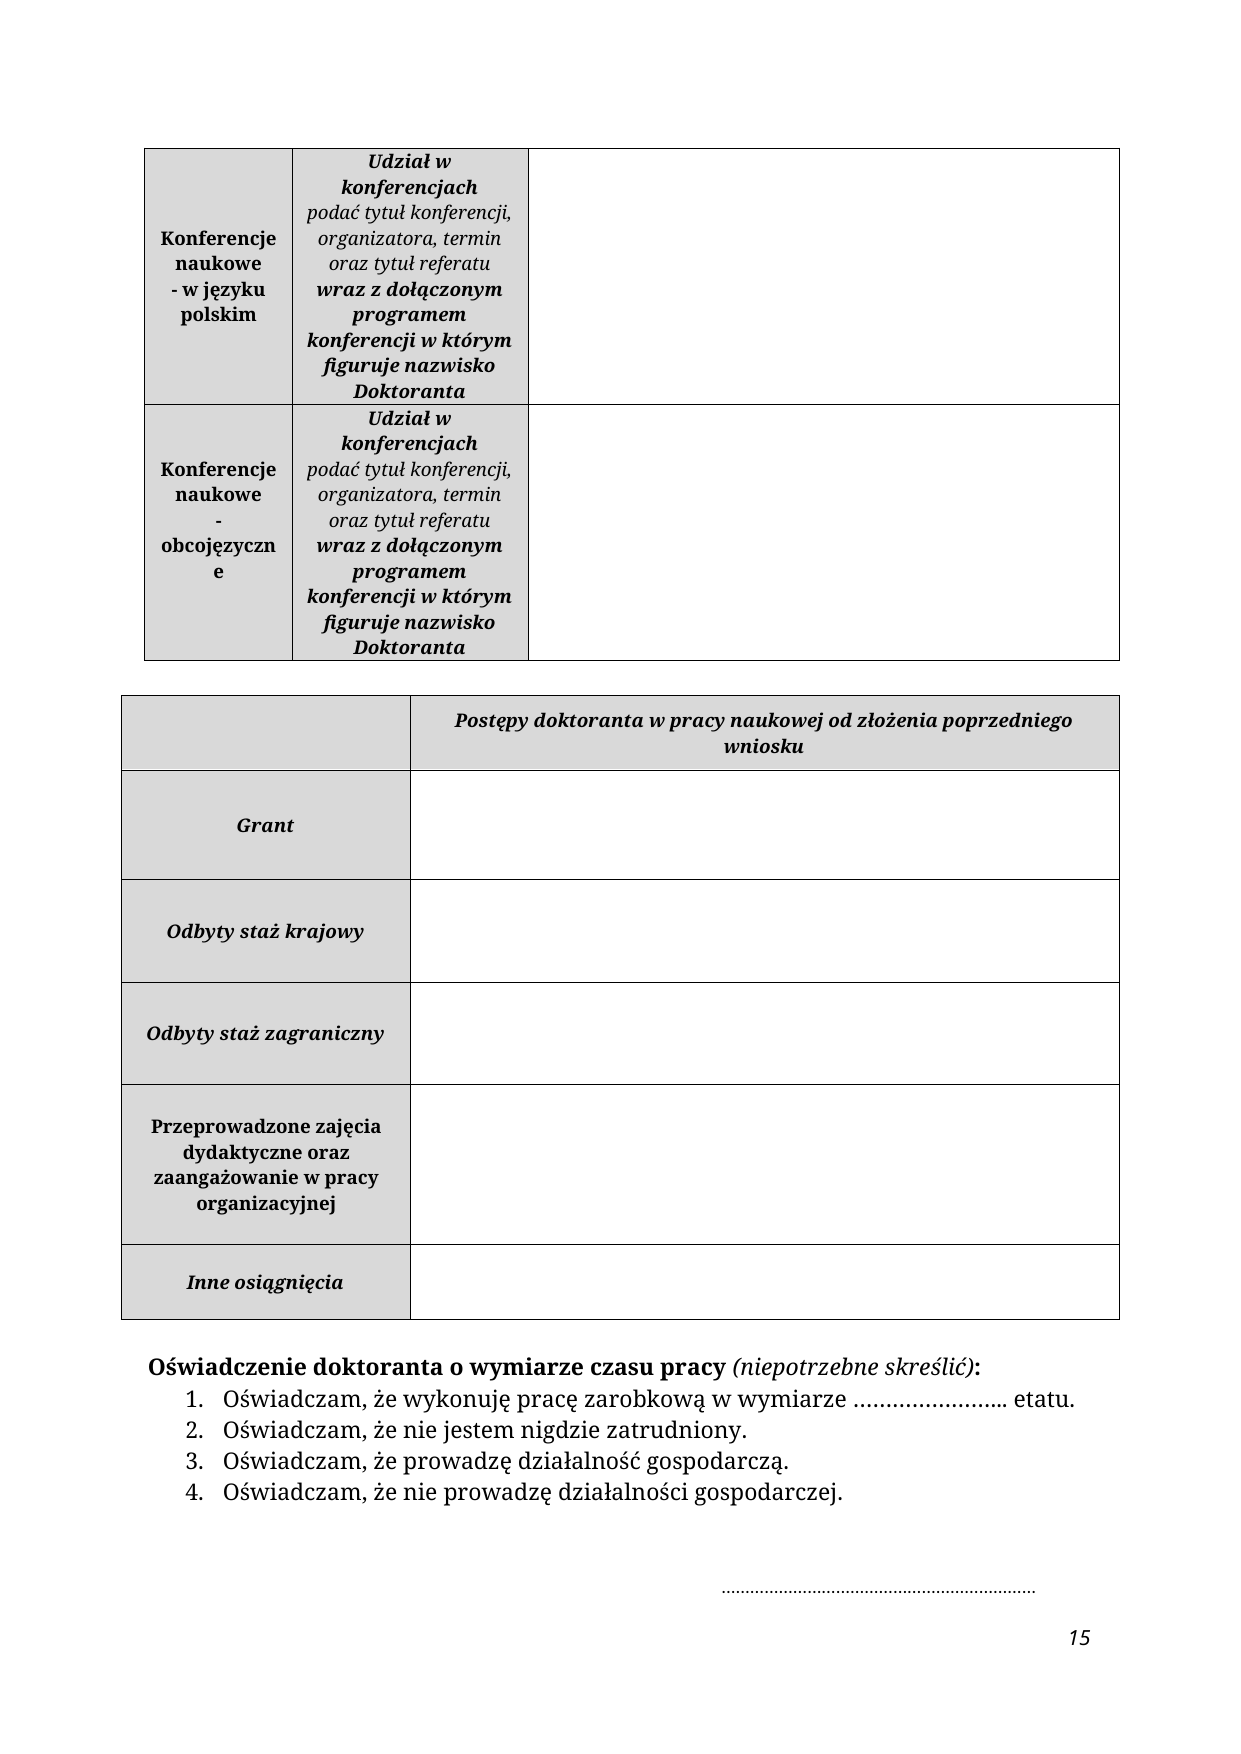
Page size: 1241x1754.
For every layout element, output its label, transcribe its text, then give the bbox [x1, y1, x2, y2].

table_header Postępy doktoranta w pracy naukowej od złożenia poprzedniego wniosku [411, 696, 1119, 769]
table_cell [411, 983, 1119, 1084]
table_cell Odbyty staż zagraniczny [122, 983, 410, 1084]
list Oświadczam, że nie jestem nigdzie zatrudniony. [185, 1414, 1093, 1445]
table_cell Inne osiągnięcia [122, 1245, 410, 1319]
table_cell [411, 1245, 1119, 1319]
list Oświadczam, że nie prowadzę działalności gospodarczej. [185, 1476, 1093, 1508]
table_header [122, 696, 410, 769]
table_cell [529, 405, 1119, 660]
table_cell [411, 771, 1119, 879]
table_cell [411, 1085, 1119, 1244]
table_cell Udział w konferencjach podać tytuł konferencji, organizatora, termin oraz tytuł referatu wraz z dołączonym programem konferencji w którym figuruje nazwisko Doktoranta [293, 149, 528, 404]
table_cell Udział w konferencjach podać tytuł konferencji, organizatora, termin oraz tytuł referatu wraz z dołączonym programem konferencji w którym figuruje nazwisko Doktoranta [293, 405, 528, 660]
table_cell Konferencje naukowe - w języku polskim [145, 149, 292, 404]
table_cell Przeprowadzone zajęcia dydaktyczne oraz zaangażowanie w pracy organizacyjnej [122, 1085, 410, 1244]
text Oświadczenie doktoranta o wymiarze czasu pracy (niepotrzebne skreślić): [148, 1351, 1093, 1383]
list Oświadczam, że prowadzę działalność gospodarczą. [185, 1445, 1093, 1476]
list Oświadczam, że wykonuję pracę zarobkową w wymiarze …………………... etatu. [185, 1383, 1093, 1414]
text ………………………………………………………… [664, 1576, 1093, 1598]
table_cell Konferencje naukowe - obcojęzyczne [145, 405, 292, 660]
table_cell [529, 149, 1119, 404]
table_cell Odbyty staż krajowy [122, 880, 410, 982]
table_cell Grant [122, 771, 410, 879]
table_cell [411, 880, 1119, 982]
